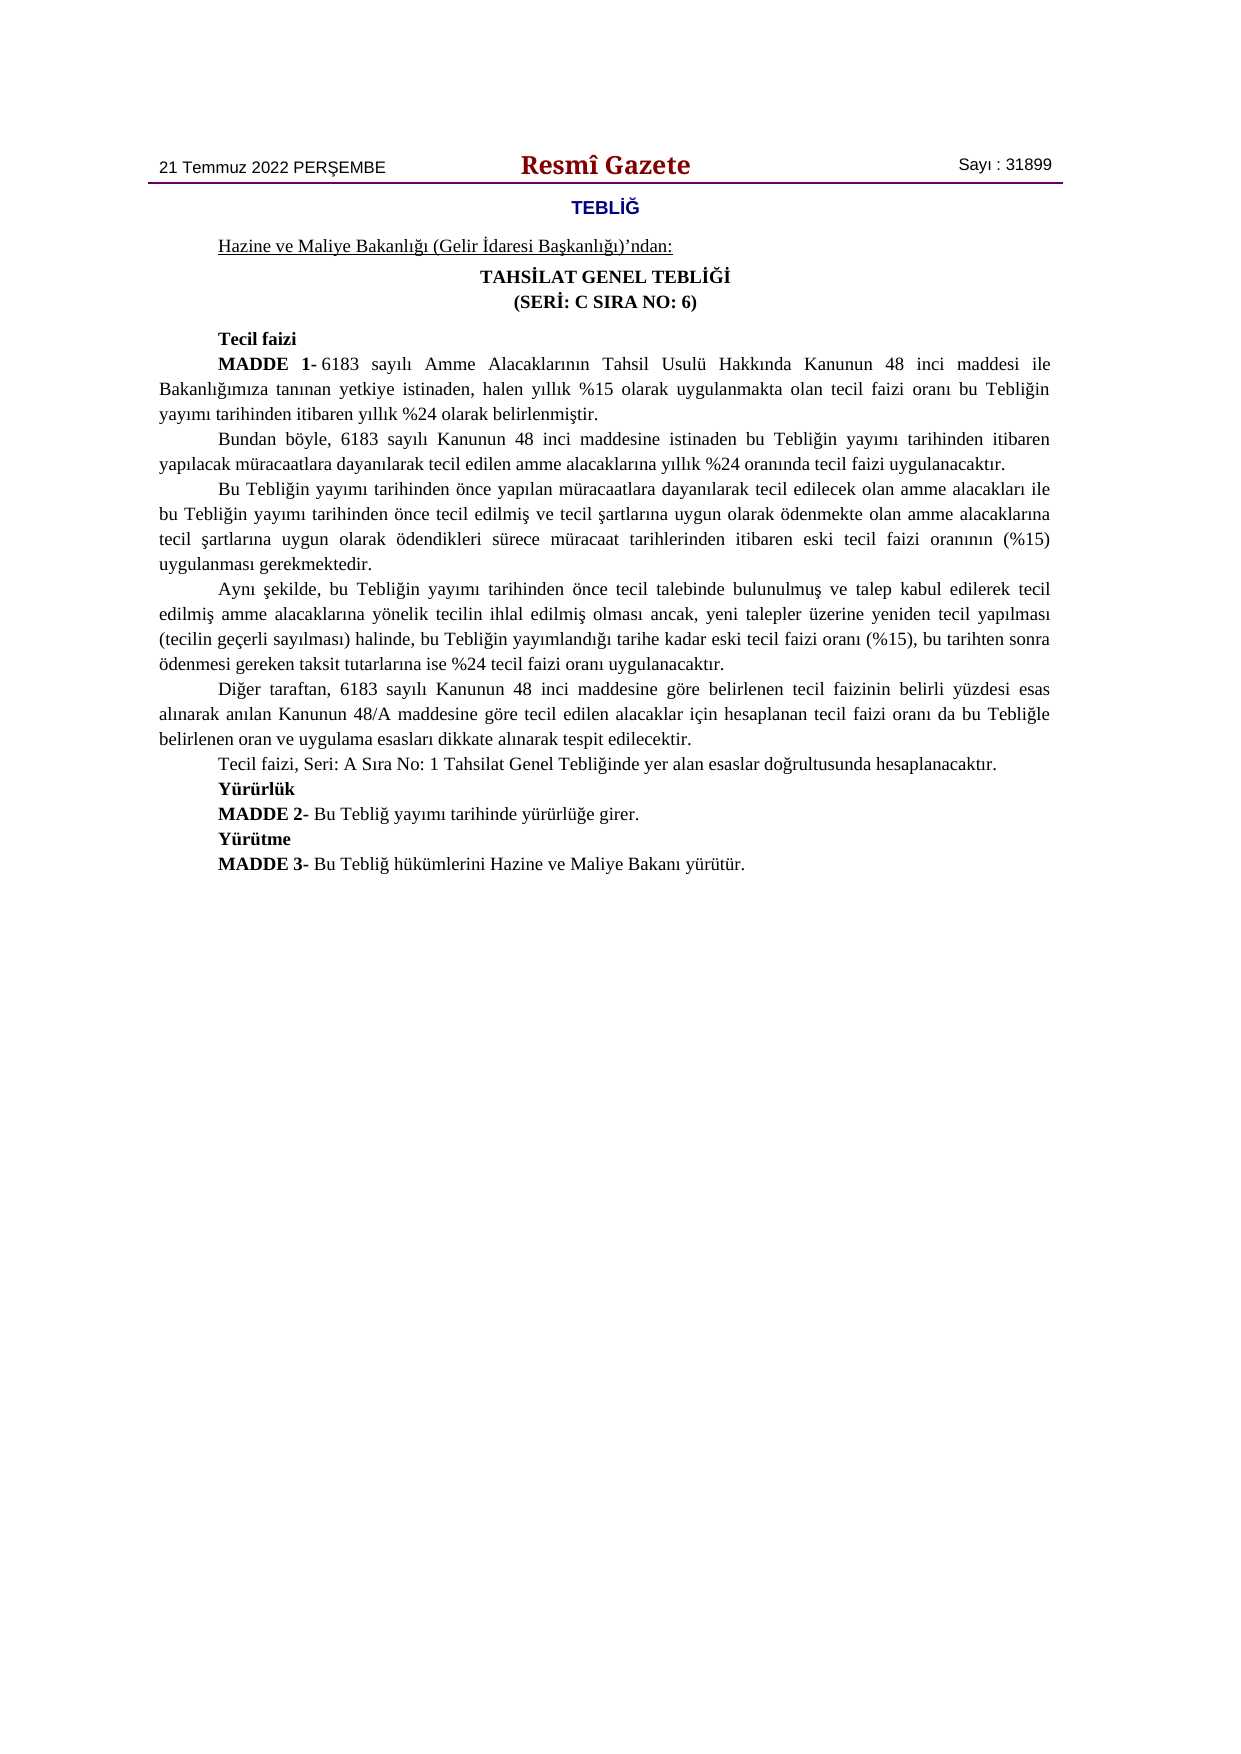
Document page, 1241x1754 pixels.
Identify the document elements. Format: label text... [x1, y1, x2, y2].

table_header 21 Temmuz 2022 PERŞEMBE [148, 148, 453, 182]
table_header Sayı : 31899 [758, 148, 1063, 182]
table_header Resmî Gazete [453, 148, 758, 182]
table_cell Hazine ve Maliye Bakanlığı (Gelir İdaresi Başkanlığı)’ndan: TAHSİLAT GENEL TEBLİĞİ (SERİ: C SIRA NO: 6) Tecil faizi MADDE 1- 6183 sayılı Amme Alacaklarının Tahsil Usulü Hakkında Kanunun 48 inci maddesi ile Bakanlığımıza tanınan yetkiye istinaden, halen yıllık %15 olarak uygulanmakta olan tecil faizi oranı bu Tebliğin yayımı tarihinden itibaren yıllık %24 olarak belirlenmiştir. Bundan böyle, 6183 sayılı Kanunun 48 inci maddesine istinaden bu Tebliğin yayımı tarihinden itibaren yapılacak müracaatlara dayanılarak tecil edilen amme alacaklarına yıllık %24 oranında tecil faizi uygulanacaktır. Bu Tebliğin yayımı tarihinden önce yapılan müracaatlara dayanılarak tecil edilecek olan amme alacakları ile bu Tebliğin yayımı tarihinden önce tecil edilmiş ve tecil şartlarına uygun olarak ödenmekte olan amme alacaklarına tecil şartlarına uygun olarak ödendikleri sürece müracaat tarihlerinden itibaren eski tecil faizi oranının (%15) uygulanması gerekmektedir. Aynı şekilde, bu Tebliğin yayımı tarihinden önce tecil talebinde bulunulmuş ve talep kabul edilerek tecil edilmiş amme alacaklarına yönelik tecilin ihlal edilmiş olması ancak, yeni talepler üzerine yeniden tecil yapılması (tecilin geçerli sayılması) halinde, bu Tebliğin yayımlandığı tarihe kadar eski tecil faizi oranı (%15), bu tarihten sonra ödenmesi gereken taksit tutarlarına ise %24 tecil faizi oranı uygulanacaktır. Diğer taraftan, 6183 sayılı Kanunun 48 inci maddesine göre belirlenen tecil faizinin belirli yüzdesi esas alınarak anılan Kanunun 48/A maddesine göre tecil edilen alacaklar için hesaplanan tecil faizi oranı da bu Tebliğle belirlenen oran ve uygulama esasları dikkate alınarak tespit edilecektir. Tecil faizi, Seri: A Sıra No: 1 Tahsilat Genel Tebliğinde yer alan esaslar doğrultusunda hesaplanacaktır. Yürürlük MADDE 2- Bu Tebliğ yayımı tarihinde yürürlüğe girer. Yürütme MADDE 3- Bu Tebliğ hükümlerini Hazine ve Maliye Bakanı yürütür. [148, 232, 1063, 925]
table_cell TEBLİĞ [148, 184, 1063, 232]
